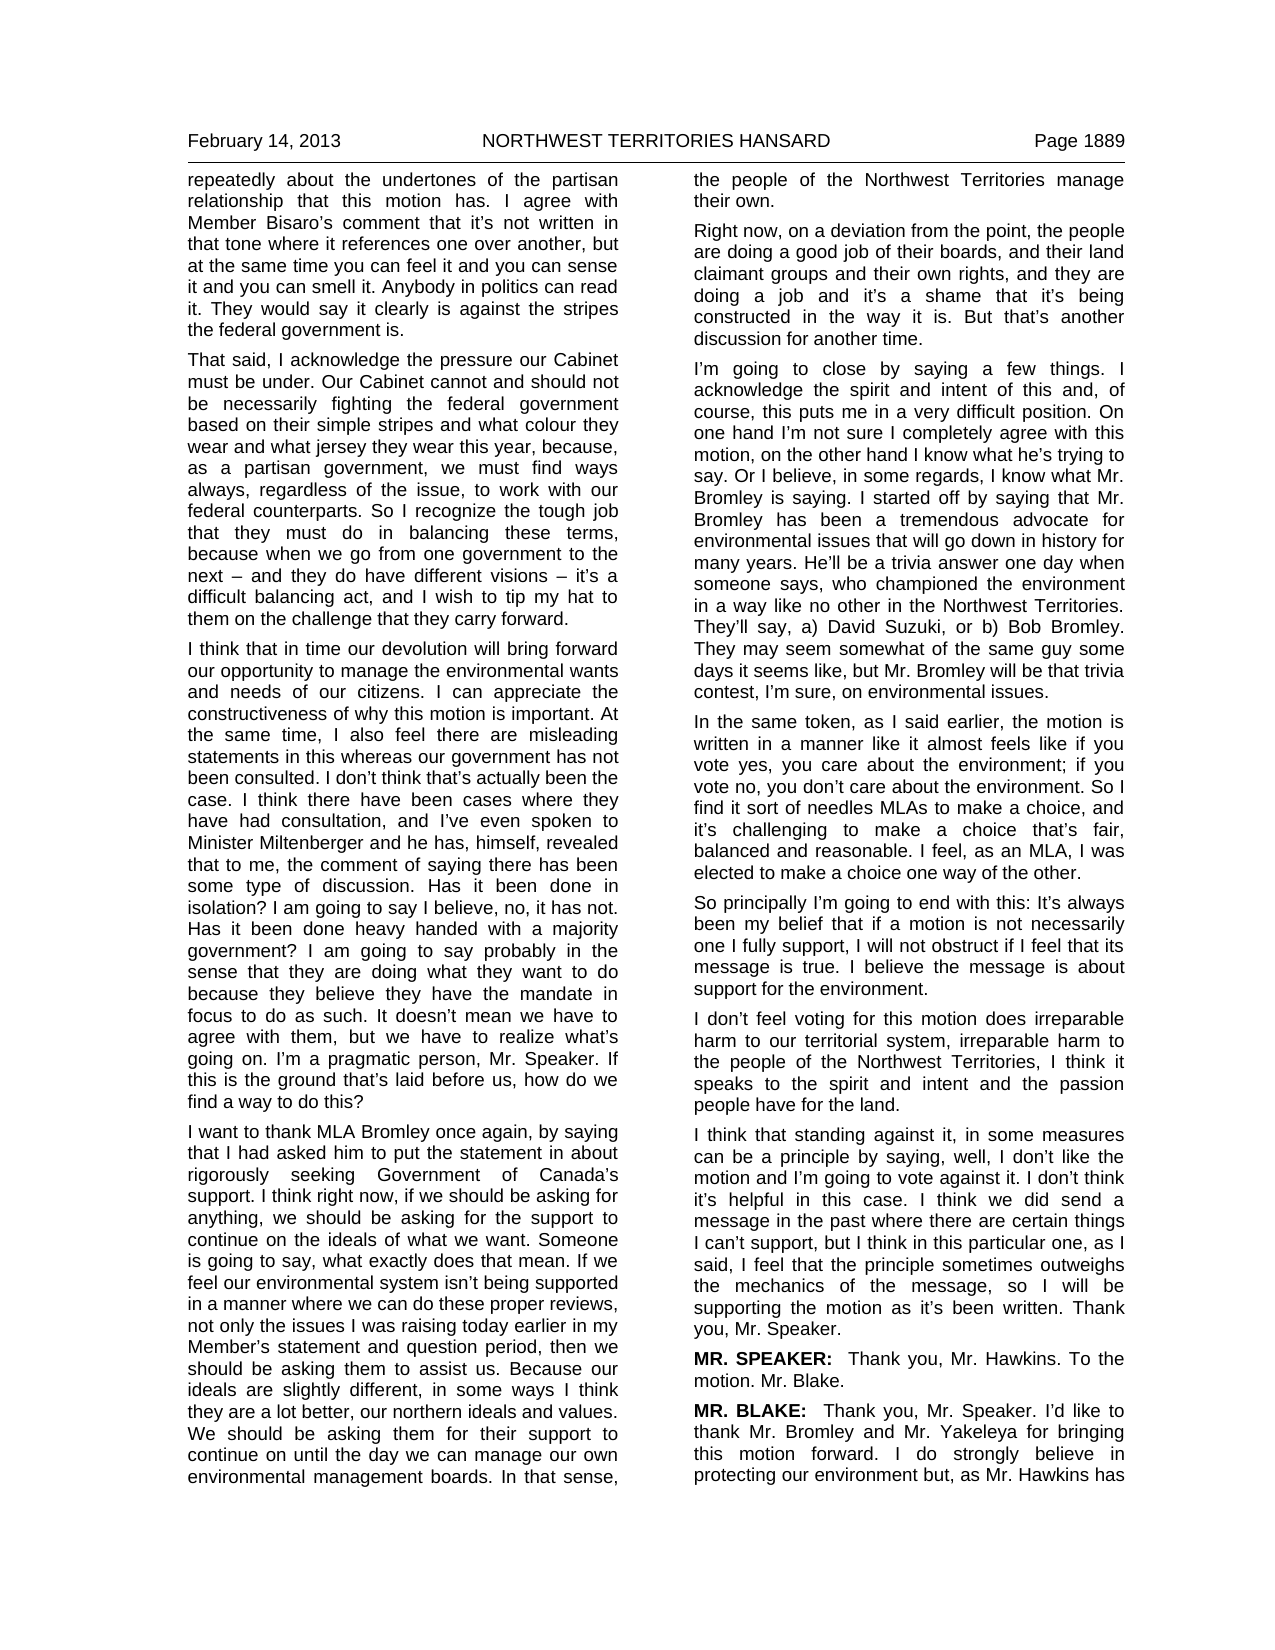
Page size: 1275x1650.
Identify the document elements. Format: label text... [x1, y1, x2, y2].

text I want to thank MLA Bromley once again, by saying that I had asked him to put the statement in about rigorously seeking Government of Canada’s support. I think right now, if we should be asking for anything, we should be asking for the support to continue on the ideals of what we want. Someone is going to say, what exactly does that mean. If we feel our environmental system isn’t being supported in a manner where we can do these proper reviews, not only the issues I was raising today earlier in my Member’s statement and question period, then we should be asking them to assist us. Because our ideals are slightly different, in some ways I think they are a lot better, our northern ideals and values. We should be asking them for their support to continue on until the day we can manage our own environmental management boards. In that sense, the people of the Northwest Territories manage their own. [187, 1121, 619, 1487]
text That said, I acknowledge the pressure our Cabinet must be under. Our Cabinet cannot and should not be necessarily fighting the federal government based on their simple stripes and what colour they wear and what jersey they wear this year, because, as a partisan government, we must find ways always, regardless of the issue, to work with our federal counterparts. So I recognize the tough job that they must do in balancing these terms, because when we go from one government to the next – and they do have different visions – it’s a difficult balancing act, and I wish to tip my hat to them on the challenge that they carry forward. [187, 349, 619, 629]
text So principally I’m going to end with this: It’s always been my belief that if a motion is not necessarily one I fully support, I will not obstruct if I feel that its message is true. I believe the message is about support for the environment. [694, 892, 1125, 999]
text I think that in time our devolution will bring forward our opportunity to manage the environmental wants and needs of our citizens. I can appreciate the constructiveness of why this motion is important. At the same time, I also feel there are misleading statements in this whereas our government has not been consulted. I don’t think that’s actually been the case. I think there have been cases where they have had consultation, and I’ve even spoken to Minister Miltenberger and he has, himself, revealed that to me, the comment of saying there has been some type of discussion. Has it been done in isolation? I am going to say I believe, no, it has not. Has it been done heavy handed with a majority government? I am going to say probably in the sense that they are doing what they want to do because they believe they have the mandate in focus to do as such. It doesn’t mean we have to agree with them, but we have to realize what’s going on. I’m a pragmatic person, Mr. Speaker. If this is the ground that’s laid before us, how do we find a way to do this? [187, 638, 619, 1112]
text I don’t feel voting for this motion does irreparable harm to our territorial system, irreparable harm to the people of the Northwest Territories, I think it speaks to the spirit and intent and the passion people have for the land. [694, 1008, 1125, 1116]
text Right now, on a deviation from the point, the people are doing a good job of their boards, and their land claimant groups and their own rights, and they are doing a job and it’s a shame that it’s being constructed in the way it is. But that’s another discussion for another time. [694, 220, 1125, 349]
text In the same token, as I said earlier, the motion is written in a manner like it almost feels like if you vote yes, you care about the environment; if you vote no, you don’t care about the environment. So I find it sort of needles MLAs to make a choice, and it’s challenging to make a choice that’s fair, balanced and reasonable. I feel, as an MLA, I was elected to make a choice one way of the other. [694, 711, 1125, 883]
text MR. SPEAKER: Thank you, Mr. Hawkins. To the motion. Mr. Blake. [694, 1348, 1125, 1391]
text I’m going to close by saying a few things. I acknowledge the spirit and intent of this and, of course, this puts me in a very difficult position. On one hand I’m not sure I completely agree with this motion, on the other hand I know what he’s trying to say. Or I believe, in some regards, I know what Mr. Bromley is saying. I started off by saying that Mr. Bromley has been a tremendous advocate for environmental issues that will go down in history for many years. He’ll be a trivia answer one day when someone says, who championed the environment in a way like no other in the Northwest Territories. They’ll say, a) David Suzuki, or b) Bob Bromley. They may seem somewhat of the same guy some days it seems like, but Mr. Bromley will be that trivia contest, I’m sure, on environmental issues. [694, 357, 1125, 702]
text I think that standing against it, in some measures can be a principle by saying, well, I don’t like the motion and I’m going to vote against it. I don’t think it’s helpful in this case. I think we did send a message in the past where there are certain things I can’t support, but I think in this particular one, as I said, I feel that the principle sometimes outweighs the mechanics of the message, so I will be supporting the motion as it’s been written. Thank you, Mr. Speaker. [694, 1124, 1125, 1339]
